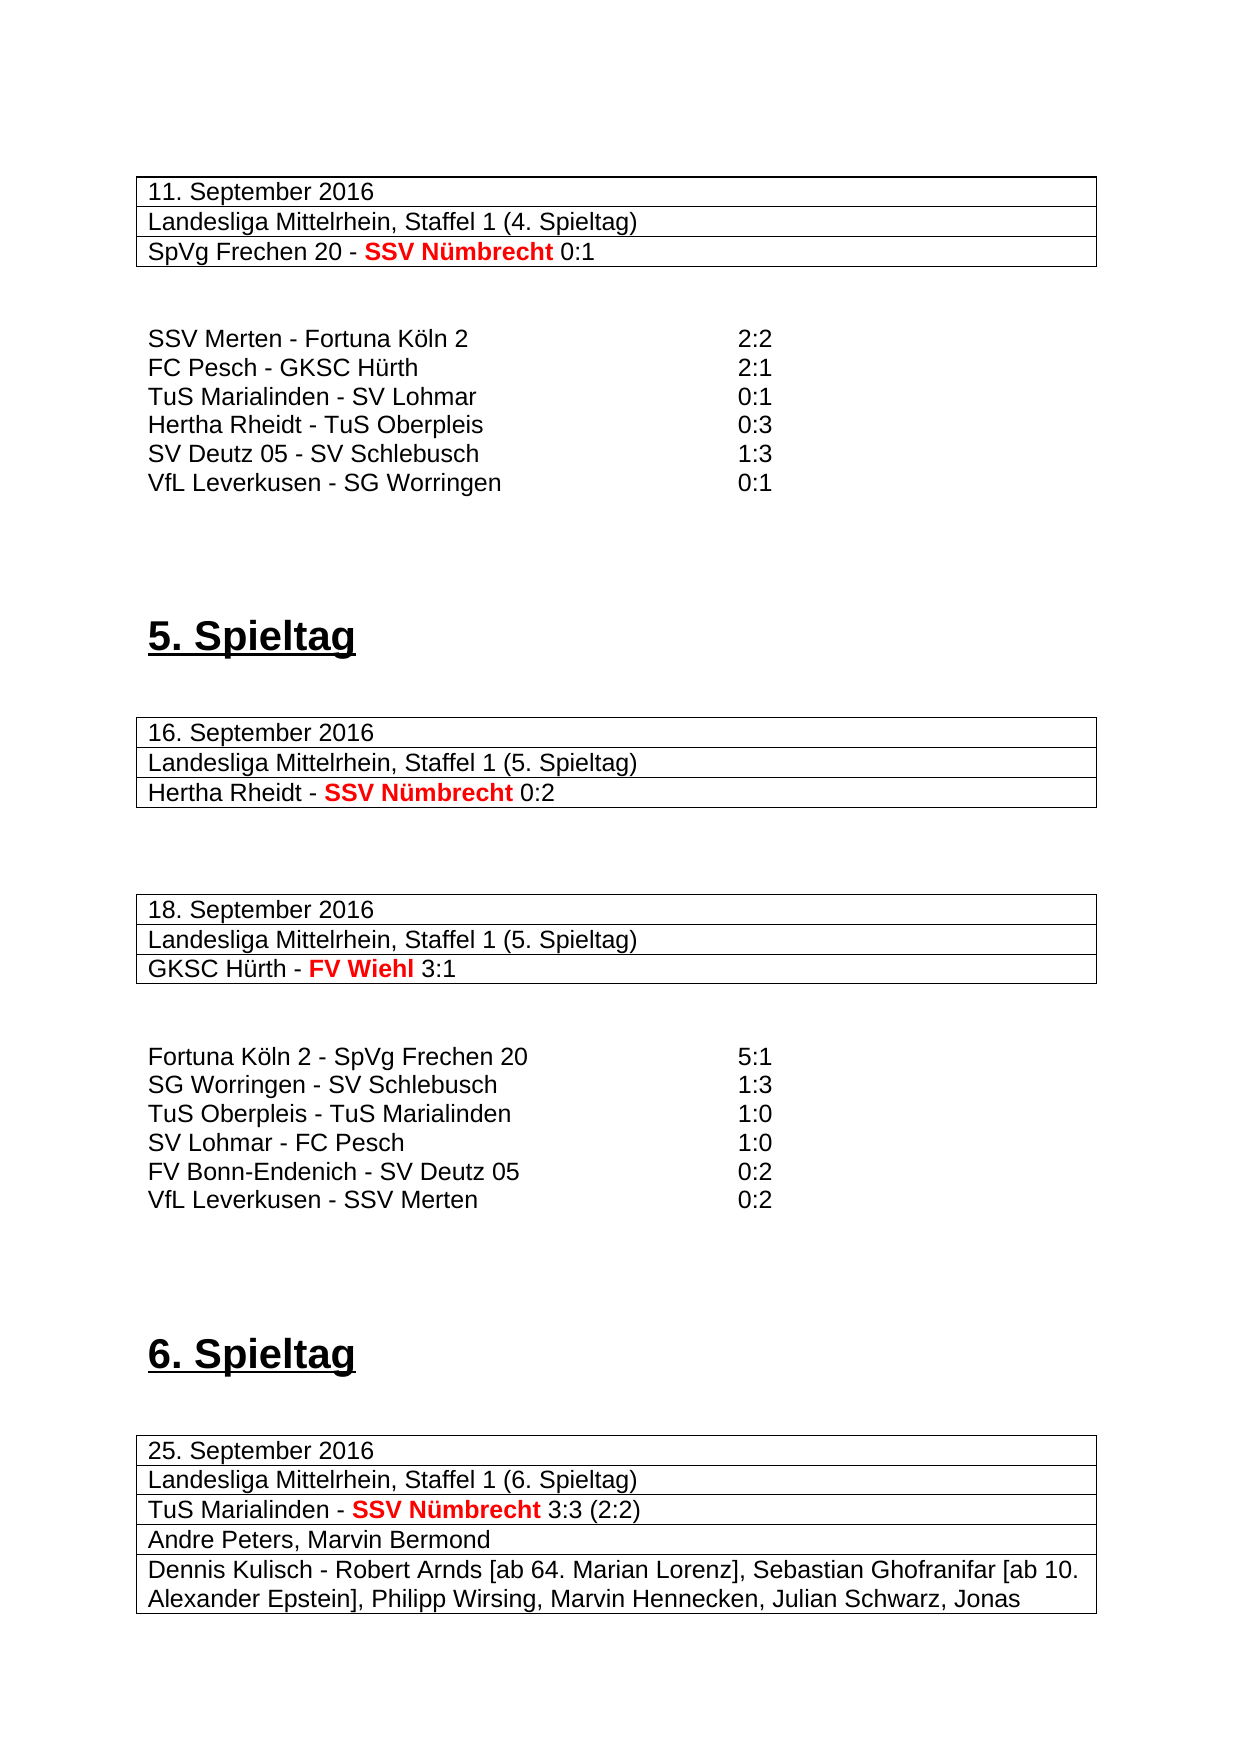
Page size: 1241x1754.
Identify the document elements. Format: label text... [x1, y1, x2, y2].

table_header 18. September 2016 [137, 895, 1096, 924]
text Hertha Rheidt - TuS Oberpleis 0:3 [148, 411, 1093, 439]
text SSV Merten - Fortuna Köln 2 2:2 [148, 324, 1093, 353]
text VfL Leverkusen - SG Worringen 0:1 [148, 468, 1093, 497]
text TuS Marialinden - SV Lohmar 0:1 [148, 382, 1093, 411]
table_cell TuS Marialinden - SSV Nümbrecht 3:3 (2:2) [137, 1495, 1096, 1524]
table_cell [137, 207, 1096, 236]
table_cell GKSC Hürth - FV Wiehl 3:1 [137, 955, 1096, 983]
text SV Lohmar - FC Pesch 1:0 [148, 1128, 1093, 1157]
table_cell SpVg Frechen 20 - SSV Nümbrecht 0:1 [137, 237, 1096, 266]
text SV Deutz 05 - SV Schlebusch 1:3 [148, 439, 1093, 468]
text 5. Spieltag [148, 612, 1093, 660]
table_cell Landesliga Mittelrhein, Staffel 1 (5. Spieltag) [137, 748, 1096, 777]
table_header 16. September 2016 [137, 718, 1096, 747]
text FC Pesch - GKSC Hürth 2:1 [148, 353, 1093, 382]
text VfL Leverkusen - SSV Merten 0:2 [148, 1186, 1093, 1214]
text 6. Spieltag [148, 1329, 1093, 1377]
text SG Worringen - SV Schlebusch 1:3 [148, 1071, 1093, 1099]
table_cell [137, 1555, 1096, 1612]
table_header 25. September 2016 [137, 1436, 1096, 1464]
text TuS Oberpleis - TuS Marialinden 1:0 [148, 1099, 1093, 1128]
table_cell Landesliga Mittelrhein, Staffel 1 (6. Spieltag) [137, 1466, 1096, 1494]
table_cell Hertha Rheidt - SSV Nümbrecht 0:2 [137, 778, 1096, 807]
table_cell Andre Peters, Marvin Bermond [137, 1525, 1096, 1554]
text FV Bonn-Endenich - SV Deutz 05 0:2 [148, 1157, 1093, 1186]
table_cell Landesliga Mittelrhein, Staffel 1 (5. Spieltag) [137, 925, 1096, 953]
table_header 11. September 2016 [137, 178, 1096, 206]
text Fortuna Köln 2 - SpVg Frechen 20 5:1 [148, 1042, 1093, 1071]
